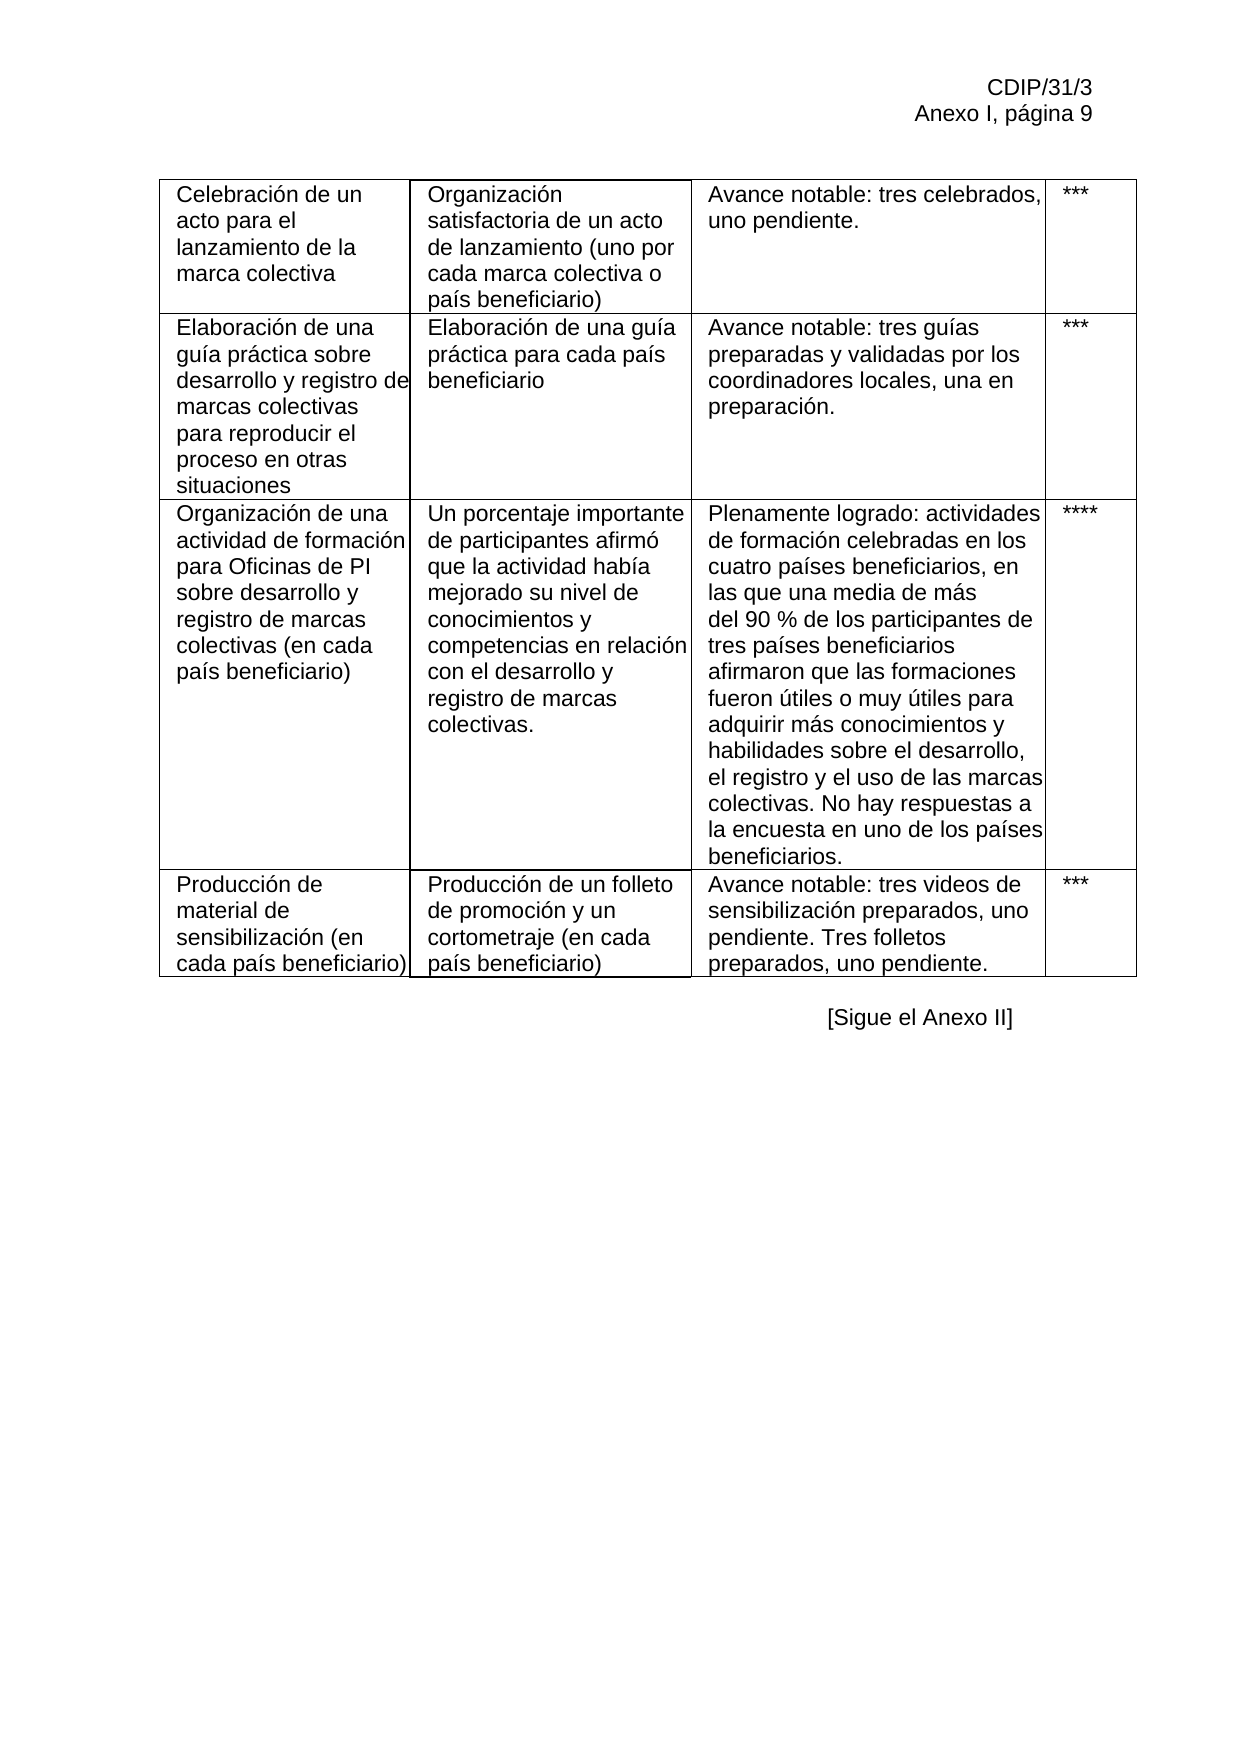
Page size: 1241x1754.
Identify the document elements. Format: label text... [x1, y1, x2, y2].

table_cell **** [1046, 500, 1136, 869]
table_cell Producción de un folleto de promoción y un cortometraje (en cada país beneficiario) [411, 871, 691, 976]
table_cell Un porcentaje importante de participantes afirmó que la actividad había mejorado su nivel de conocimientos y competencias en relación con el desarrollo y registro de marcas colectivas. [411, 500, 691, 869]
table_cell Avance notable: tres celebrados, uno pendiente. [692, 180, 1045, 313]
table_cell *** [1046, 180, 1136, 313]
table_cell Elaboración de una guía práctica para cada país beneficiario [411, 314, 691, 499]
table_cell Organización satisfactoria de un acto de lanzamiento (uno por cada marca colectiva o país beneficiario) [411, 181, 691, 313]
table_cell Producción de material de sensibilización (en cada país beneficiario) [160, 870, 409, 976]
table_cell *** [1046, 870, 1136, 976]
text [Sigue el Anexo II] [148, 1004, 1092, 1030]
table_cell Organización de una actividad de formación para Oficinas de PI sobre desarrollo y registro de marcas colectivas (en cada país beneficiario) [160, 500, 409, 869]
table_cell Avance notable: tres videos de sensibilización preparados, uno pendiente. Tres folletos preparados, uno pendiente. [692, 870, 1045, 976]
table_cell Celebración de un acto para el lanzamiento de la marca colectiva [160, 180, 409, 313]
table_cell Avance notable: tres guías preparadas y validadas por los coordinadores locales, una en preparación. [692, 314, 1045, 499]
table_cell *** [1046, 314, 1136, 499]
table_cell Elaboración de una guía práctica sobre desarrollo y registro de marcas colectivas para reproducir el proceso en otras situaciones [160, 314, 409, 499]
table_cell Plenamente logrado: actividades de formación celebradas en los cuatro países beneficiarios, en las que una media de más del 90 % de los participantes de tres países beneficiarios afirmaron que las formaciones fueron útiles o muy útiles para adquirir más conocimientos y habilidades sobre el desarrollo, el registro y el uso de las marcas colectivas. No hay respuestas a la encuesta en uno de los países beneficiarios. [692, 500, 1045, 869]
